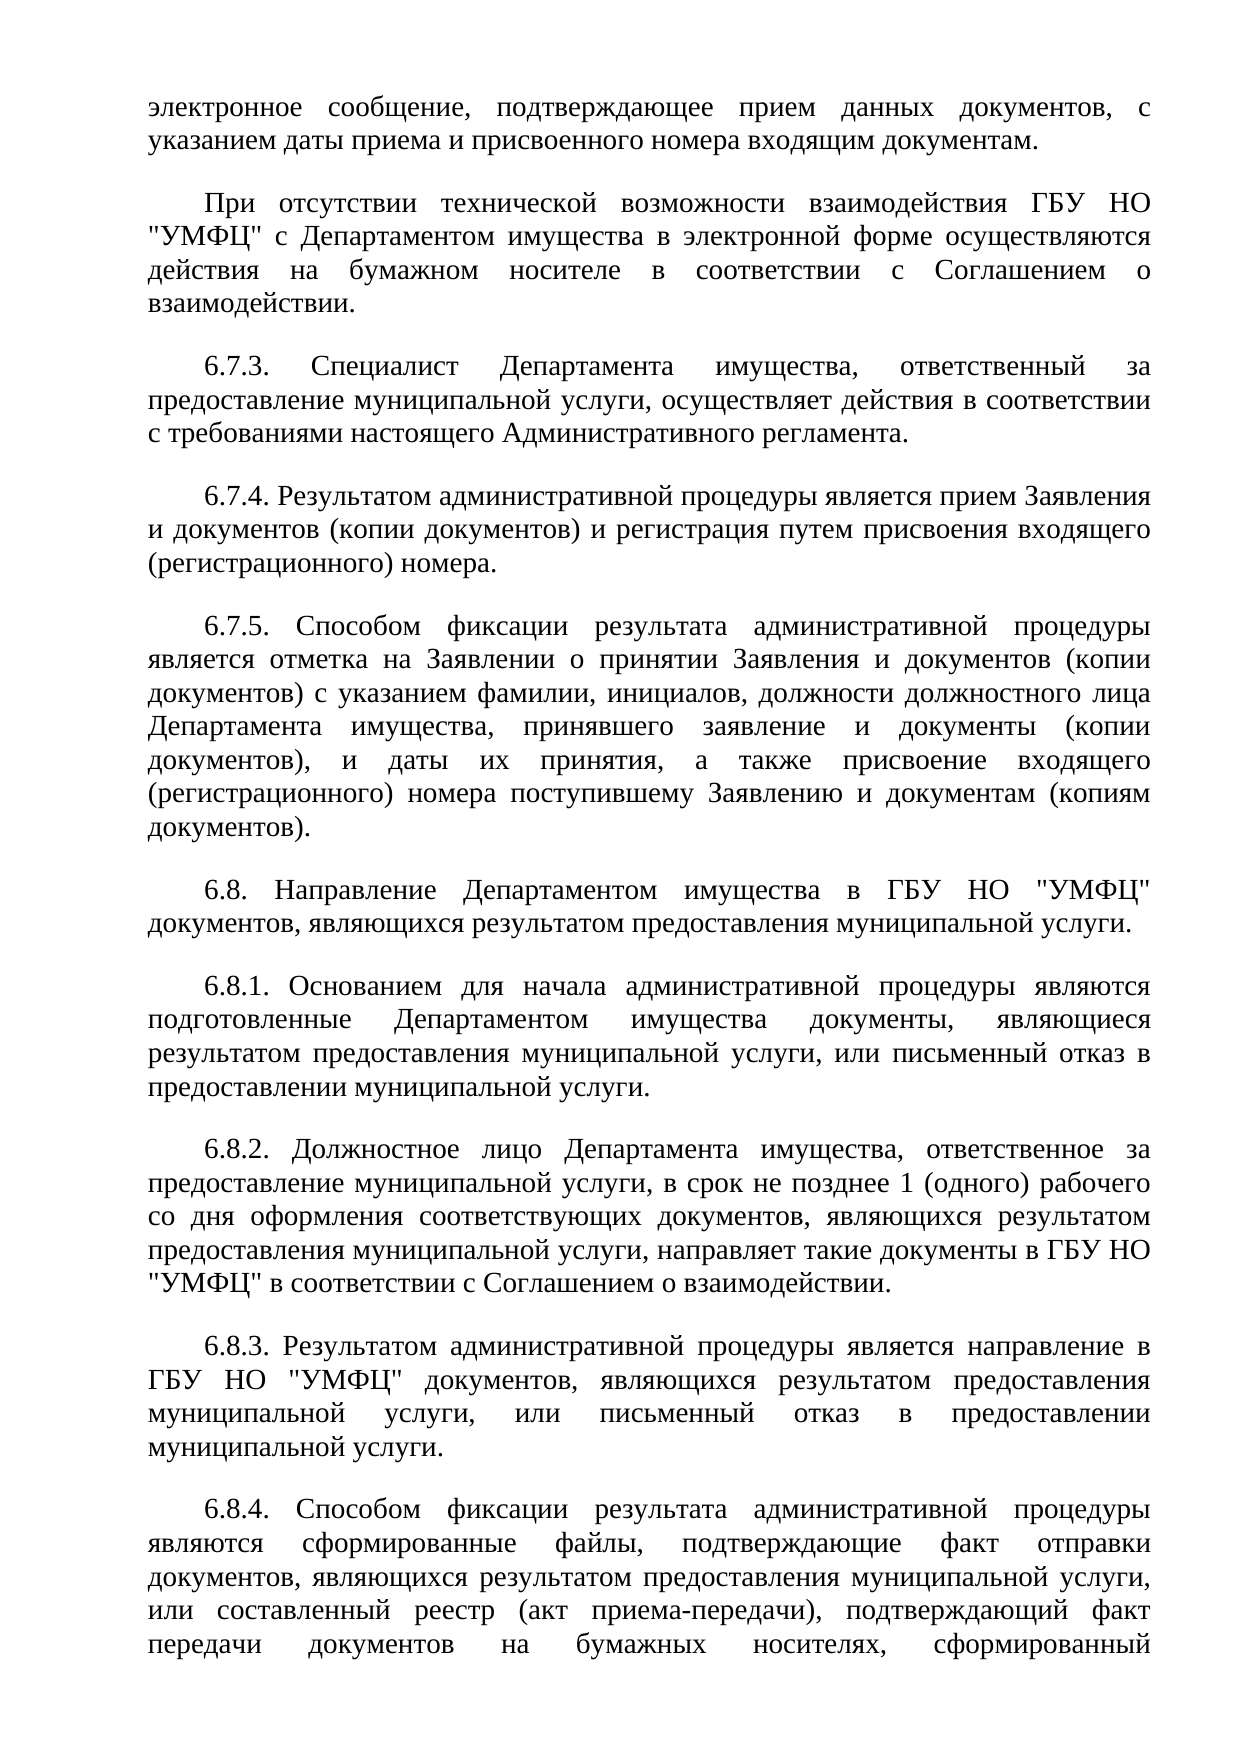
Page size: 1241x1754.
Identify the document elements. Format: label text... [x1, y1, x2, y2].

text 6.7.3. Специалист Департамента имущества, ответственный за предоставление муниципальной услуги, осуществляет действия в соответствии с требованиями настоящего Административного регламента. [148, 348, 1152, 449]
text 6.8.2. Должностное лицо Департамента имущества, ответственное за предоставление муниципальной услуги, в срок не позднее 1 (одного) рабочего со дня оформления соответствующих документов, являющихся результатом предоставления муниципальной услуги, направляет такие документы в ГБУ НО "УМФЦ" в соответствии с Соглашением о взаимодействии. [148, 1131, 1152, 1299]
text При отсутствии технической возможности взаимодействия ГБУ НО "УМФЦ" с Департаментом имущества в электронной форме осуществляются действия на бумажном носителе в соответствии с Соглашением о взаимодействии. [148, 185, 1152, 319]
text 6.8.3. Результатом административной процедуры является направление в ГБУ НО "УМФЦ" документов, являющихся результатом предоставления муниципальной услуги, или письменный отказ в предоставлении муниципальной услуги. [148, 1328, 1152, 1462]
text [148, 1492, 1152, 1659]
text 6.8.1. Основанием для начала административной процедуры являются подготовленные Департаментом имущества документы, являющиеся результатом предоставления муниципальной услуги, или письменный отказ в предоставлении муниципальной услуги. [148, 968, 1152, 1102]
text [148, 89, 1152, 156]
text 6.7.5. Способом фиксации результата административной процедуры является отметка на Заявлении о принятии Заявления и документов (копии документов) с указанием фамилии, инициалов, должности должностного лица Департамента имущества, принявшего заявление и документы (копии документов), и даты их принятия, а также присвоение входящего (регистрационного) номера поступившему Заявлению и документам (копиям документов). [148, 608, 1152, 843]
text 6.8. Направление Департаментом имущества в ГБУ НО "УМФЦ" документов, являющихся результатом предоставления муниципальной услуги. [148, 872, 1152, 939]
text 6.7.4. Результатом административной процедуры является прием Заявления и документов (копии документов) и регистрация путем присвоения входящего (регистрационного) номера. [148, 478, 1152, 579]
